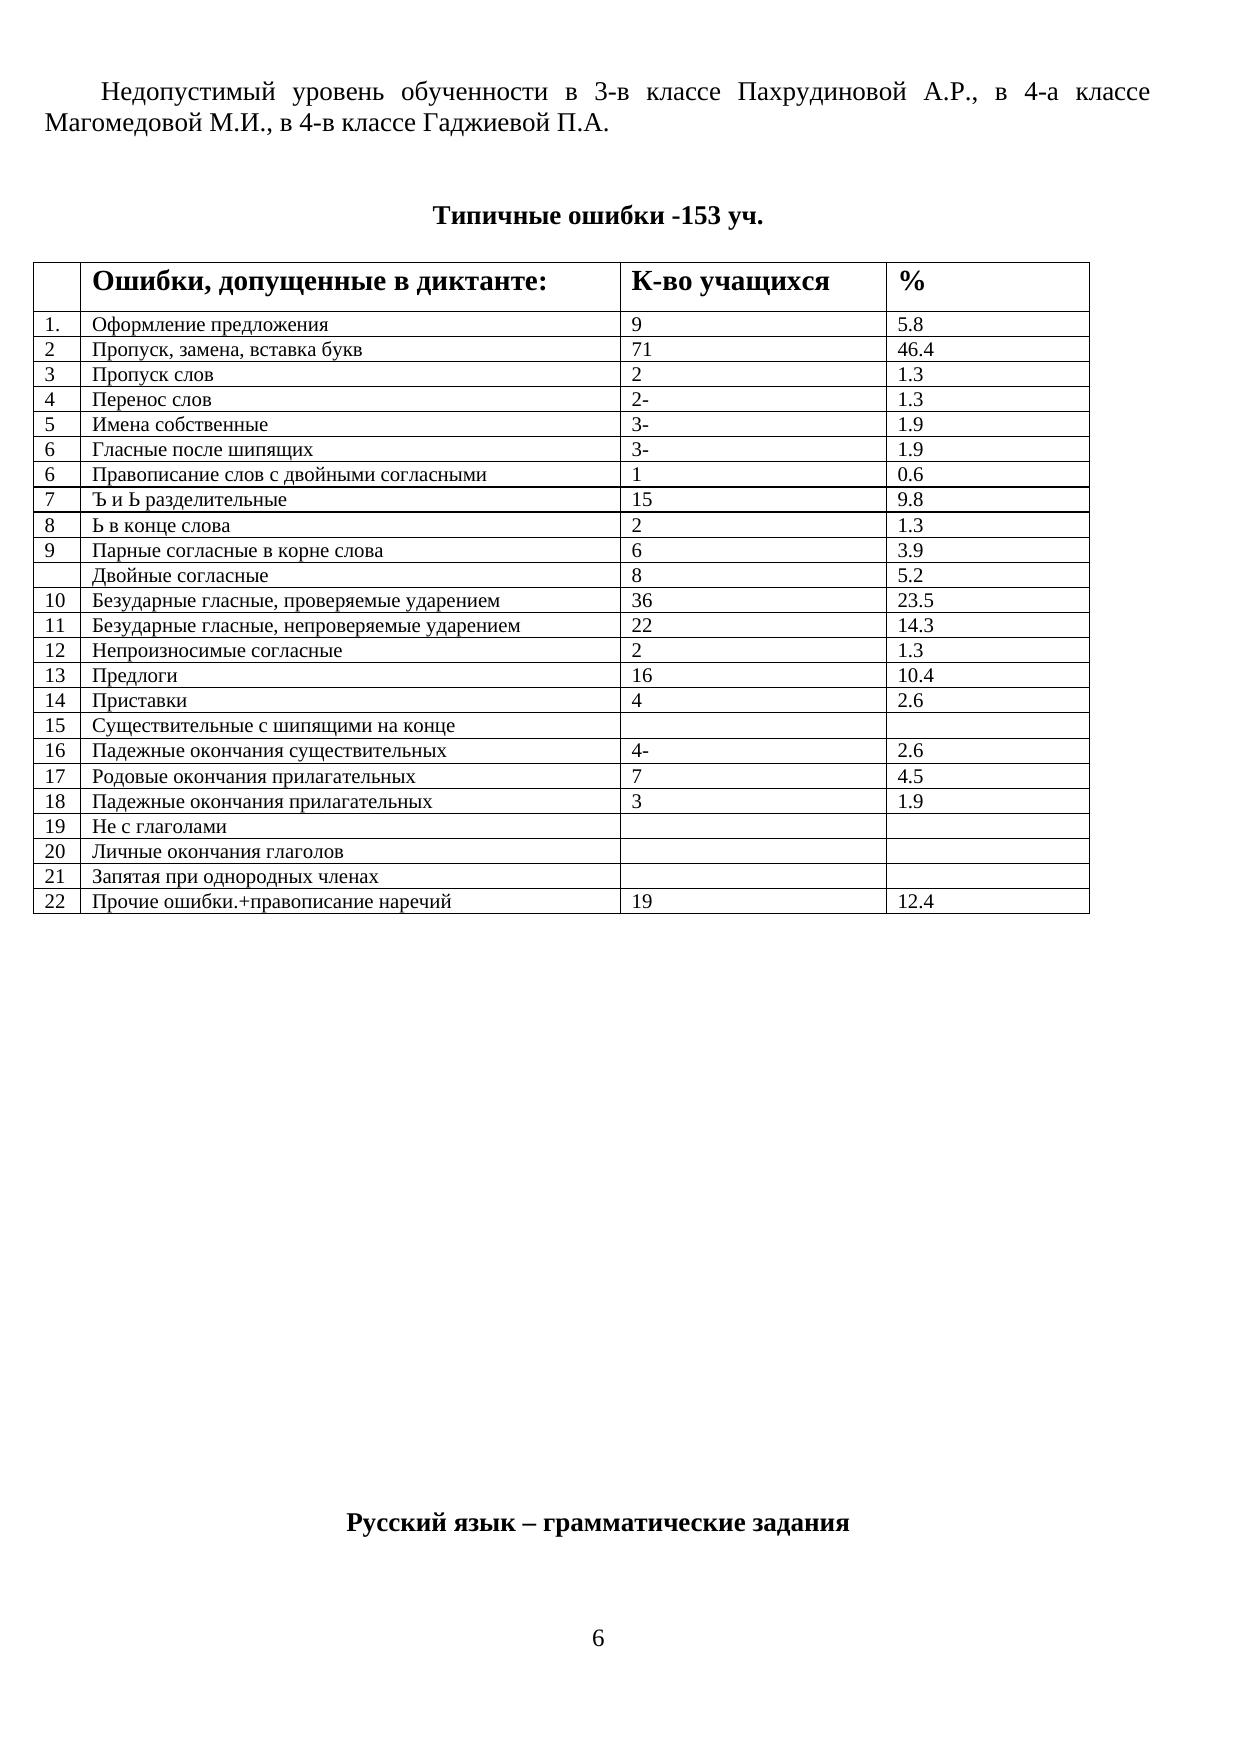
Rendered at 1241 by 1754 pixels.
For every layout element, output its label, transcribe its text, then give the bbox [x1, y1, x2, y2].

table_cell 3 [621, 789, 886, 813]
table_cell 1.3 [887, 387, 1089, 411]
table_cell 13 [34, 663, 80, 687]
table_cell [887, 864, 1089, 888]
table_header Ошибки, допущенные в диктанте: [81, 263, 620, 311]
table_cell 19 [621, 889, 886, 913]
table_cell Оформление предложения [81, 312, 620, 336]
table_cell 22 [34, 889, 80, 913]
table_cell 7 [34, 488, 80, 511]
table_cell Ь в конце слова [81, 513, 620, 537]
table_cell 1.3 [887, 638, 1089, 662]
table_cell 11 [34, 613, 80, 637]
table_cell 2 [621, 513, 886, 537]
table_cell Родовые окончания прилагательных [81, 764, 620, 788]
table_cell Ъ и Ь разделительные [81, 488, 620, 511]
table_cell 4- [621, 739, 886, 762]
table_cell Существительные с шипящими на конце [81, 713, 620, 737]
table_cell 12 [34, 638, 80, 662]
table_cell 4.5 [887, 764, 1089, 788]
table_cell Парные согласные в корне слова [81, 538, 620, 562]
table_header К-во учащихся [621, 263, 886, 311]
table_cell 36 [621, 588, 886, 612]
table_cell 12.4 [887, 889, 1089, 913]
table_cell [621, 864, 886, 888]
table_cell 8 [621, 563, 886, 587]
table_cell 1.9 [887, 412, 1089, 436]
table_cell 18 [34, 789, 80, 813]
table_cell Предлоги [81, 663, 620, 687]
table_cell [621, 839, 886, 863]
table_cell 17 [34, 764, 80, 788]
table_cell 20 [34, 839, 80, 863]
table_cell 2- [621, 387, 886, 411]
table_cell 21 [34, 864, 80, 888]
text Типичные ошибки -153 уч. [44, 199, 1152, 231]
table_cell Безударные гласные, проверяемые ударением [81, 588, 620, 612]
table_cell 3- [621, 437, 886, 461]
table_cell 14.3 [887, 613, 1089, 637]
table_cell 1 [621, 462, 886, 486]
table_cell 5 [34, 412, 80, 436]
table_cell [887, 839, 1089, 863]
table_cell [887, 814, 1089, 838]
table_cell 9 [621, 312, 886, 336]
table_cell 3 [34, 362, 80, 386]
table_cell Пропуск, замена, вставка букв [81, 337, 620, 361]
table_cell 7 [621, 764, 886, 788]
table_cell [621, 814, 886, 838]
table_cell 16 [621, 663, 886, 687]
table_cell 2.6 [887, 688, 1089, 712]
table_cell Правописание слов с двойными согласными [81, 462, 620, 486]
table_cell 1.9 [887, 437, 1089, 461]
table_cell 1.3 [887, 513, 1089, 537]
table_cell 71 [621, 337, 886, 361]
table_cell 22 [621, 613, 886, 637]
table_cell 4 [34, 387, 80, 411]
table_cell 2 [34, 337, 80, 361]
table_cell Падежные окончания прилагательных [81, 789, 620, 813]
table_cell 4 [621, 688, 886, 712]
table_cell Запятая при однородных членах [81, 864, 620, 888]
table_cell 2 [621, 638, 886, 662]
table_cell Пропуск слов [81, 362, 620, 386]
table_cell 10 [34, 588, 80, 612]
table_header % [887, 263, 1089, 311]
table_cell Падежные окончания существительных [81, 739, 620, 762]
text Недопустимый уровень обученности в 3-в классе Пахрудиновой А.Р., в 4-а классе Магомедовой М.И., в 4-в классе Гаджиевой П.А. [44, 75, 1152, 137]
table_cell 9 [34, 538, 80, 562]
table_cell 23.5 [887, 588, 1089, 612]
table_cell 1.9 [887, 789, 1089, 813]
table_cell 46.4 [887, 337, 1089, 361]
table_cell [34, 563, 80, 587]
table_cell Перенос слов [81, 387, 620, 411]
table_cell 1.3 [887, 362, 1089, 386]
table_cell 6 [34, 462, 80, 486]
table_cell 19 [34, 814, 80, 838]
table_cell Непроизносимые согласные [81, 638, 620, 662]
table_cell 2.6 [887, 739, 1089, 762]
table_cell 15 [621, 488, 886, 511]
table_cell 3.9 [887, 538, 1089, 562]
table_cell Имена собственные [81, 412, 620, 436]
table_cell 15 [34, 713, 80, 737]
table_cell Личные окончания глаголов [81, 839, 620, 863]
table_cell 8 [34, 513, 80, 537]
table_cell 2 [621, 362, 886, 386]
text Русский язык – грамматические задания [44, 1506, 1152, 1537]
table_cell [621, 713, 886, 737]
table_header [34, 263, 80, 311]
table_cell 3- [621, 412, 886, 436]
table_cell Приставки [81, 688, 620, 712]
table_cell Не с глаголами [81, 814, 620, 838]
table_cell 14 [34, 688, 80, 712]
table_cell Гласные после шипящих [81, 437, 620, 461]
table_cell [887, 713, 1089, 737]
table_cell Двойные согласные [81, 563, 620, 587]
table_cell 1. [34, 312, 80, 336]
table_cell 10.4 [887, 663, 1089, 687]
table_cell 6 [621, 538, 886, 562]
table_cell Безударные гласные, непроверяемые ударением [81, 613, 620, 637]
table_cell Прочие ошибки.+правописание наречий [81, 889, 620, 913]
table_cell 5.8 [887, 312, 1089, 336]
table_cell 5.2 [887, 563, 1089, 587]
table_cell 0.6 [887, 462, 1089, 486]
table_cell 9.8 [887, 488, 1089, 511]
table_cell 16 [34, 739, 80, 762]
table_cell 6 [34, 437, 80, 461]
